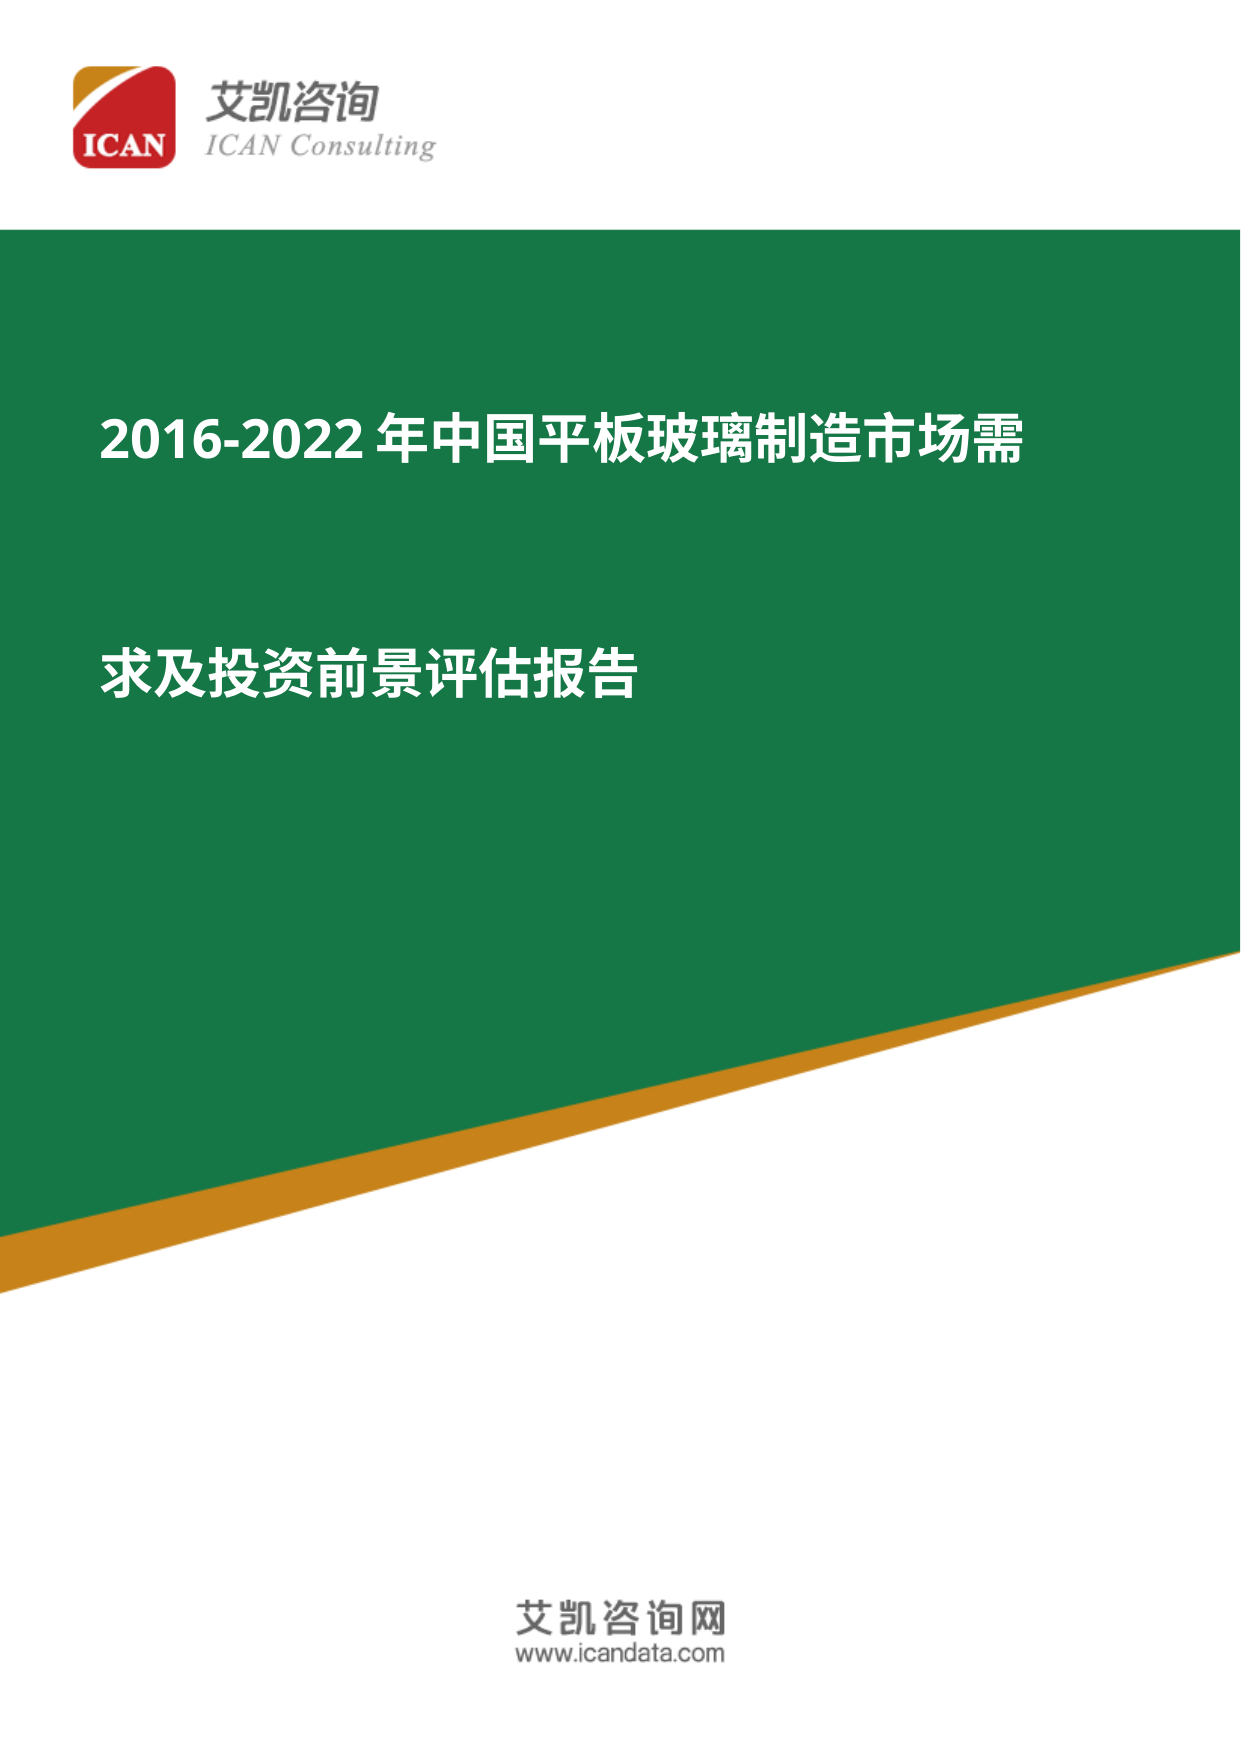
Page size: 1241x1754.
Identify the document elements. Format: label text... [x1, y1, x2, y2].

picture [0, 5, 1241, 1754]
subtitle 2016-2022年中国平板玻璃制造市场需求及投资前景评估报告 [99, 386, 1053, 718]
